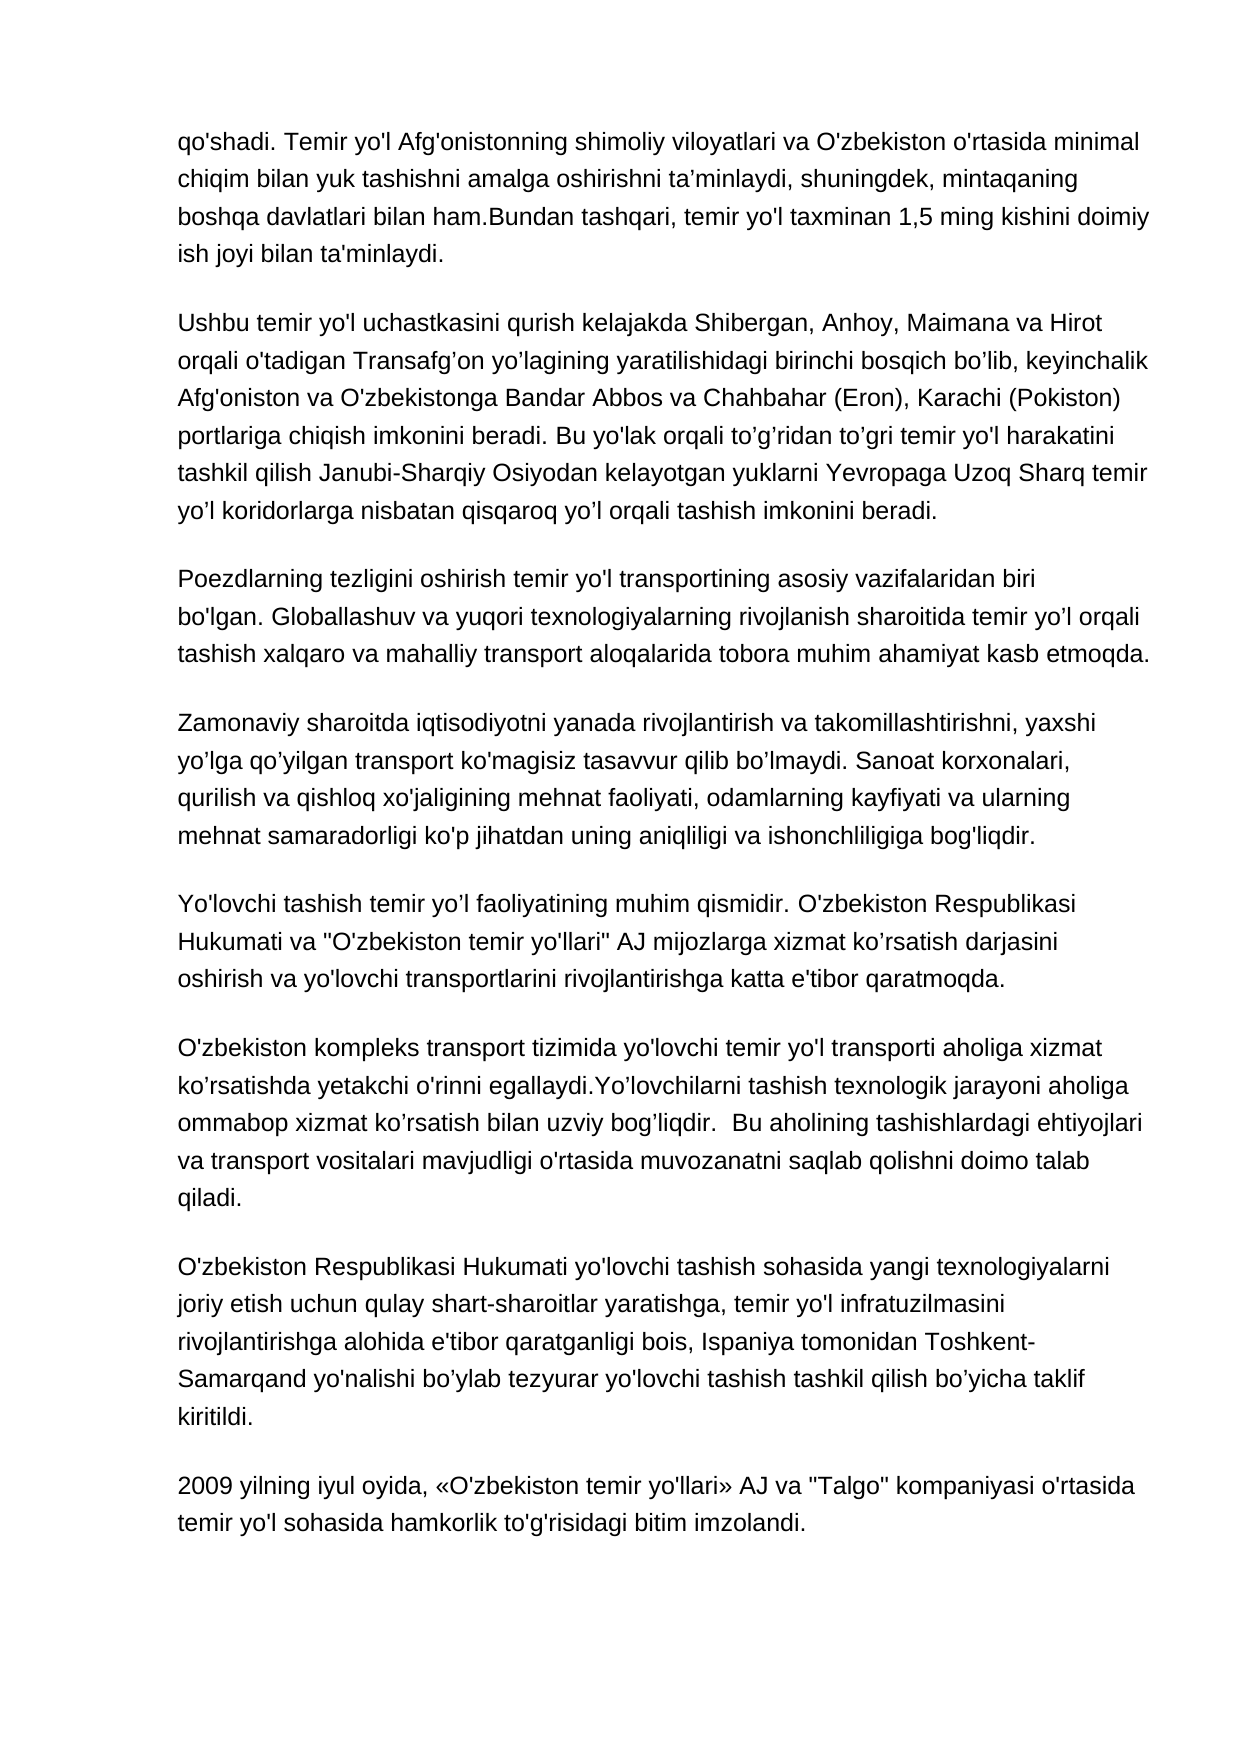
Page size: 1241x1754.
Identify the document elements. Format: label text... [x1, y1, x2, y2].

text O'zbekiston kompleks transport tizimida yo'lovchi temir yo'l transporti aholiga xizmat ko’rsatishda yetakchi o'rinni egallaydi.Yo’lovchilarni tashish texnologik jarayoni aholiga ommabop xizmat ko’rsatish bilan uzviy bog’liqdir. Bu aholining tashishlardagi ehtiyojlari va transport vositalari mavjudligi o'rtasida muvozanatni saqlab qolishni doimo talab qiladi. [177, 1024, 1152, 1212]
text Ushbu temir yo'l uchastkasini qurish kelajakda Shibergan, Anhoy, Maimana va Hirot orqali o'tadigan Transafg’on yo’lagining yaratilishidagi birinchi bosqich bo’lib, keyinchalik Afg'oniston va O'zbekistonga Bandar Abbos va Chahbahar (Eron), Karachi (Pokiston) portlariga chiqish imkonini beradi. Bu yo'lak orqali to’g’ridan to’gri temir yo'l harakatini tashkil qilish Janubi-Sharqiy Osiyodan kelayotgan yuklarni Yevropaga Uzoq Sharq temir yo’l koridorlarga nisbatan qisqaroq yo’l orqali tashish imkonini beradi. [177, 299, 1152, 524]
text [177, 118, 1152, 268]
text Yo'lovchi tashish temir yo’l faoliyatining muhim qismidir. O'zbekiston Respublikasi Hukumati va "O'zbekiston temir yo'llari" AJ mijozlarga xizmat ko’rsatish darjasini oshirish va yo'lovchi transportlarini rivojlantirishga katta e'tibor qaratmoqda. [177, 881, 1152, 993]
text Poezdlarning tezligini oshirish temir yo'l transportining asosiy vazifalaridan biri bo'lgan. Globallashuv va yuqori texnologiyalarning rivojlanish sharoitida temir yo’l orqali tashish xalqaro va mahalliy transport aloqalarida tobora muhim ahamiyat kasb etmoqda. [177, 556, 1152, 668]
text Zamonaviy sharoitda iqtisodiyotni yanada rivojlantirish va takomillashtirishni, yaxshi yo’lga qo’yilgan transport ko'magisiz tasavvur qilib bo’lmaydi. Sanoat korxonalari, qurilish va qishloq xo'jaligining mehnat faoliyati, odamlarning kayfiyati va ularning mehnat samaradorligi ko'p jihatdan uning aniqliligi va ishonchliligiga bog'liqdir. [177, 699, 1152, 849]
text O'zbekiston Respublikasi Hukumati yo'lovchi tashish sohasida yangi texnologiyalarni joriy etish uchun qulay shart-sharoitlar yaratishga, temir yo'l infratuzilmasini rivojlantirishga alohida e'tibor qaratganligi bois, Ispaniya tomonidan Toshkent-Samarqand yo'nalishi bo’ylab tezyurar yo'lovchi tashish tashkil qilish bo’yicha taklif kiritildi. [177, 1243, 1152, 1431]
text 2009 yilning iyul oyida, «O'zbekiston temir yo'llari» AJ va "Talgo" kompaniyasi o'rtasida temir yo'l sohasida hamkorlik to'g'risidagi bitim imzolandi. [177, 1462, 1152, 1537]
